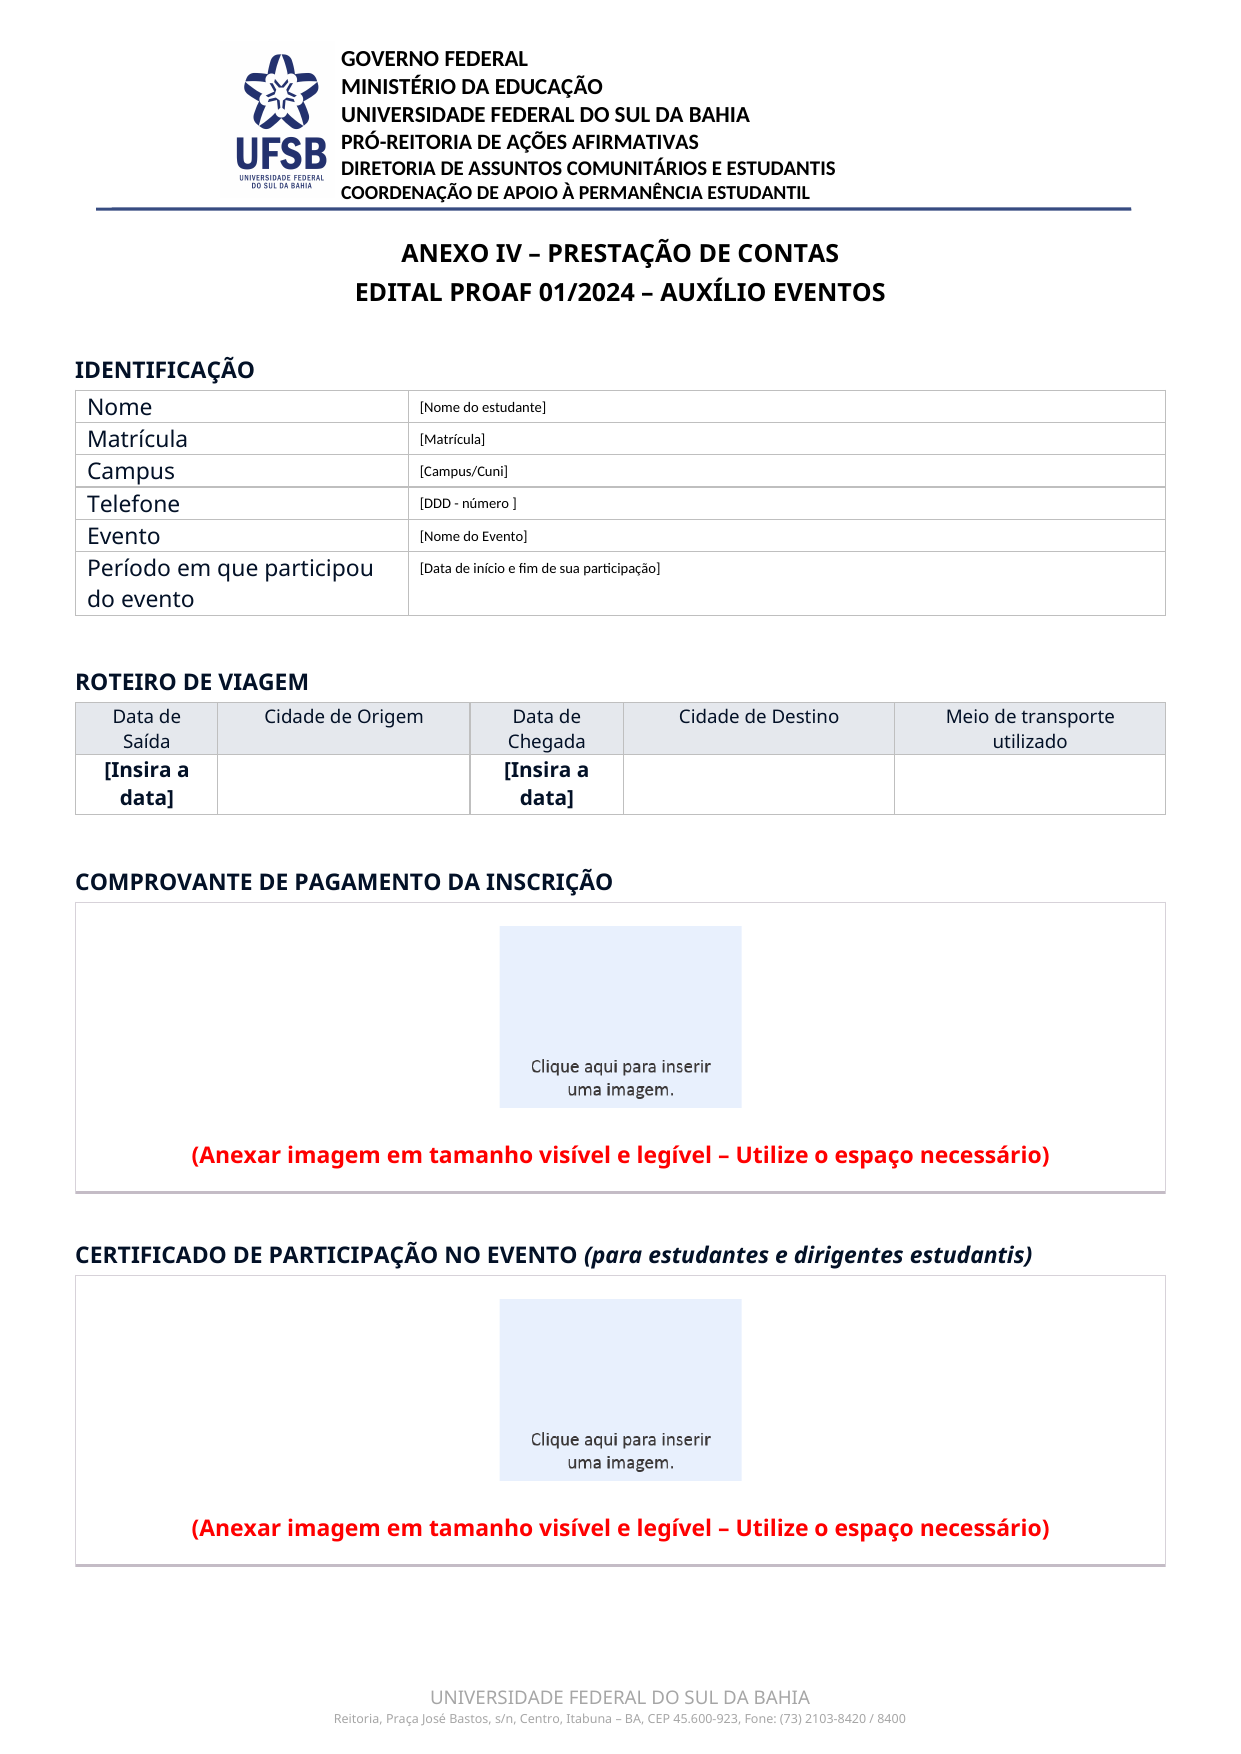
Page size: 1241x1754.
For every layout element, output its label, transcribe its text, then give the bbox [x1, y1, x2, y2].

table_cell Matrícula [76, 423, 408, 454]
table_header [409, 391, 1165, 422]
table_header (Anexar imagem em tamanho visível e legível – Utilize o espaço necessário) [76, 1276, 1165, 1563]
subtitle CERTIFICADO DE PARTICIPAÇÃO NO EVENTO (para estudantes e dirigentes estudantis) [75, 1238, 1165, 1270]
table_cell [409, 423, 1165, 454]
table_header Meio de transporte utilizado [895, 703, 1165, 754]
table_cell [409, 552, 1165, 614]
table_cell [409, 520, 1165, 551]
table_header Nome [76, 391, 408, 422]
text EDITAL PROAF 01/2024 – AUXÍLIO EVENTOS [75, 274, 1165, 308]
table_cell Evento [76, 520, 408, 551]
subtitle ROTEIRO DE VIAGEM [75, 666, 1165, 697]
text ANEXO IV – PRESTAÇÃO DE CONTAS [75, 235, 1165, 269]
table_cell [471, 755, 623, 814]
table_cell [409, 455, 1165, 486]
table_header (Anexar imagem em tamanho visível e legível – Utilize o espaço necessário) [76, 903, 1165, 1191]
subtitle IDENTIFICAÇÃO [75, 354, 1165, 385]
table_header Data de Chegada [471, 703, 623, 754]
subtitle COMPROVANTE DE PAGAMENTO DA INSCRIÇÃO [75, 866, 1165, 897]
table_cell Campus [76, 455, 408, 486]
picture [219, 41, 336, 198]
table_cell [76, 755, 217, 814]
table_cell Período em que participou do evento [76, 552, 408, 614]
picture [499, 1299, 742, 1486]
picture [499, 926, 742, 1113]
table_header Cidade de Destino [624, 703, 894, 754]
table_cell [409, 488, 1165, 519]
table_header Cidade de Origem [218, 703, 469, 754]
table_header Data de Saída [76, 703, 217, 754]
table_cell Telefone [76, 488, 408, 519]
